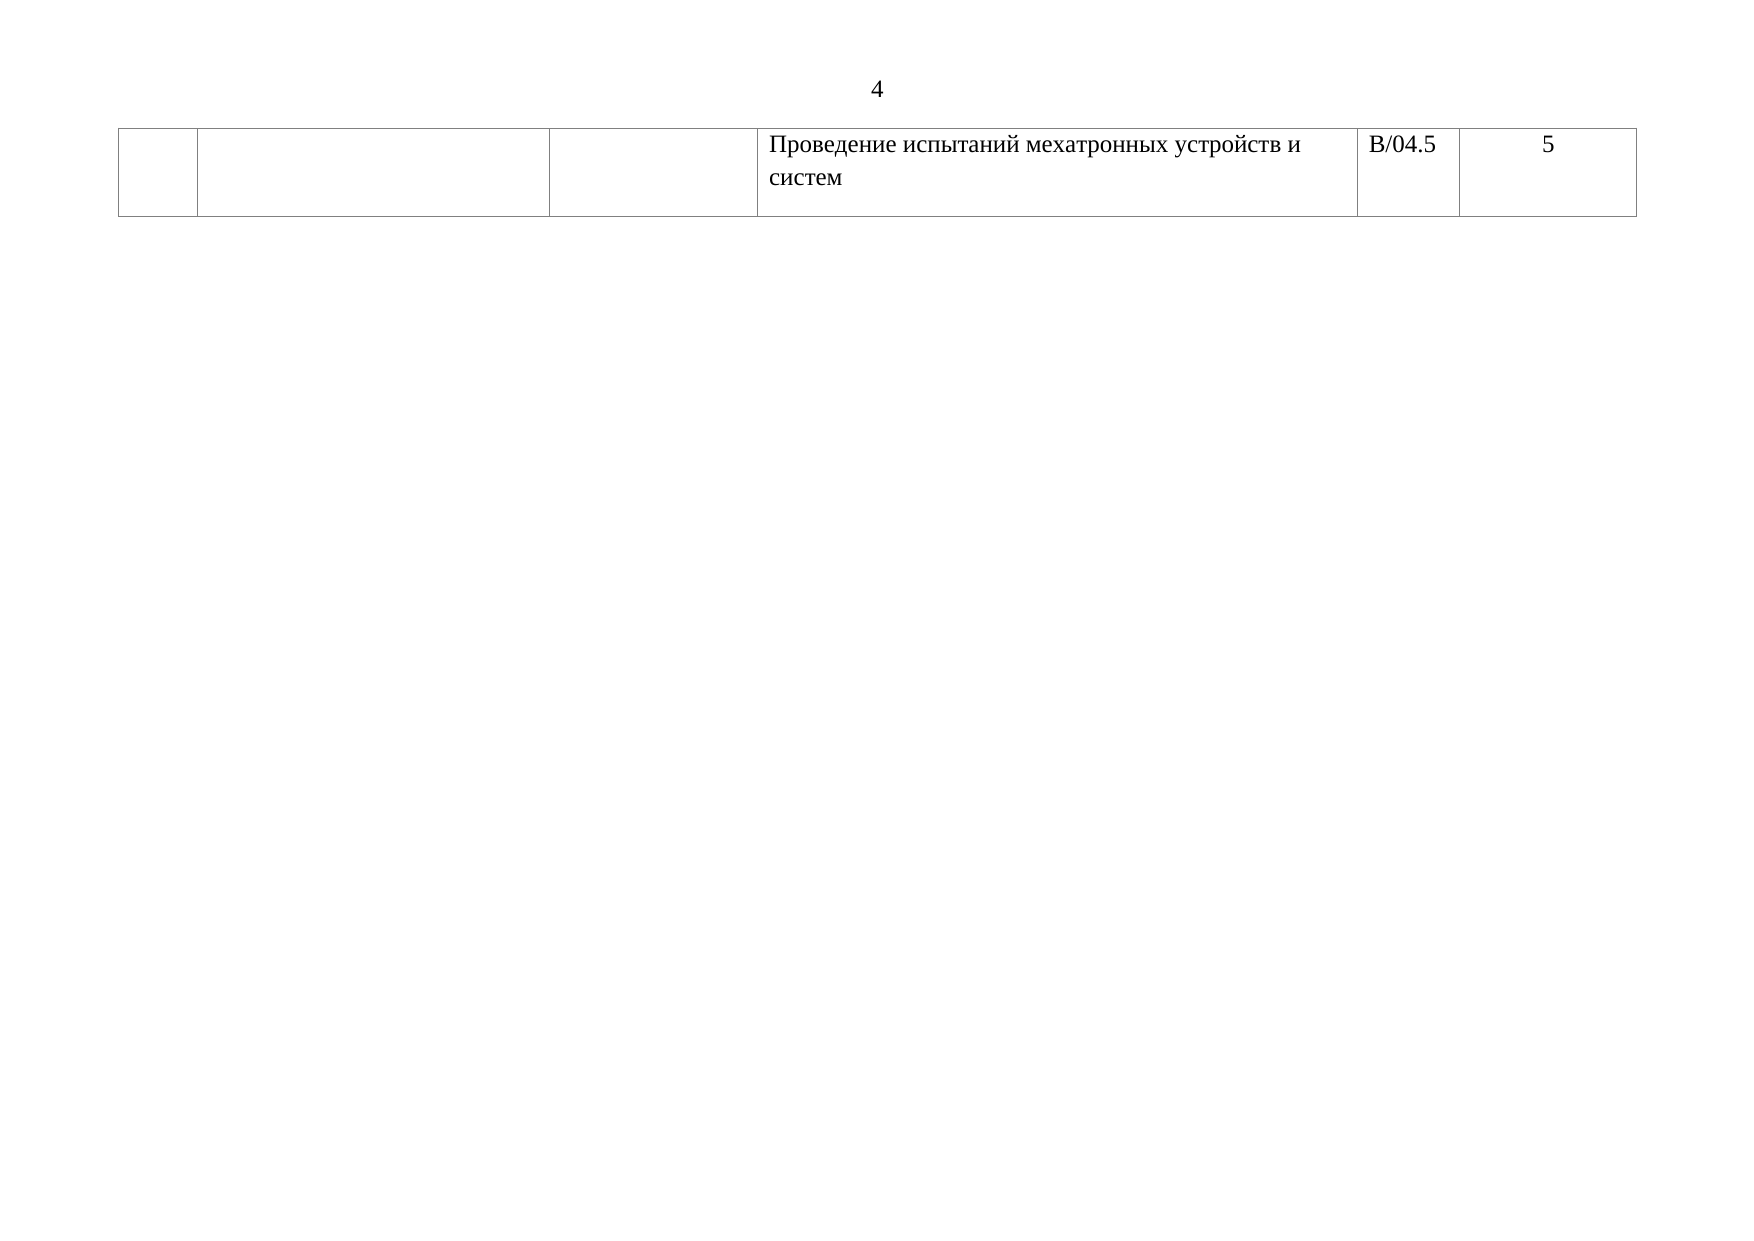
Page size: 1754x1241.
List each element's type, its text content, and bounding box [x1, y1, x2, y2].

table_cell B/04.5 [1358, 129, 1459, 216]
table_cell 5 [1460, 129, 1636, 216]
table_cell Проведение испытаний мехатронных устройств и систем [758, 129, 1357, 216]
